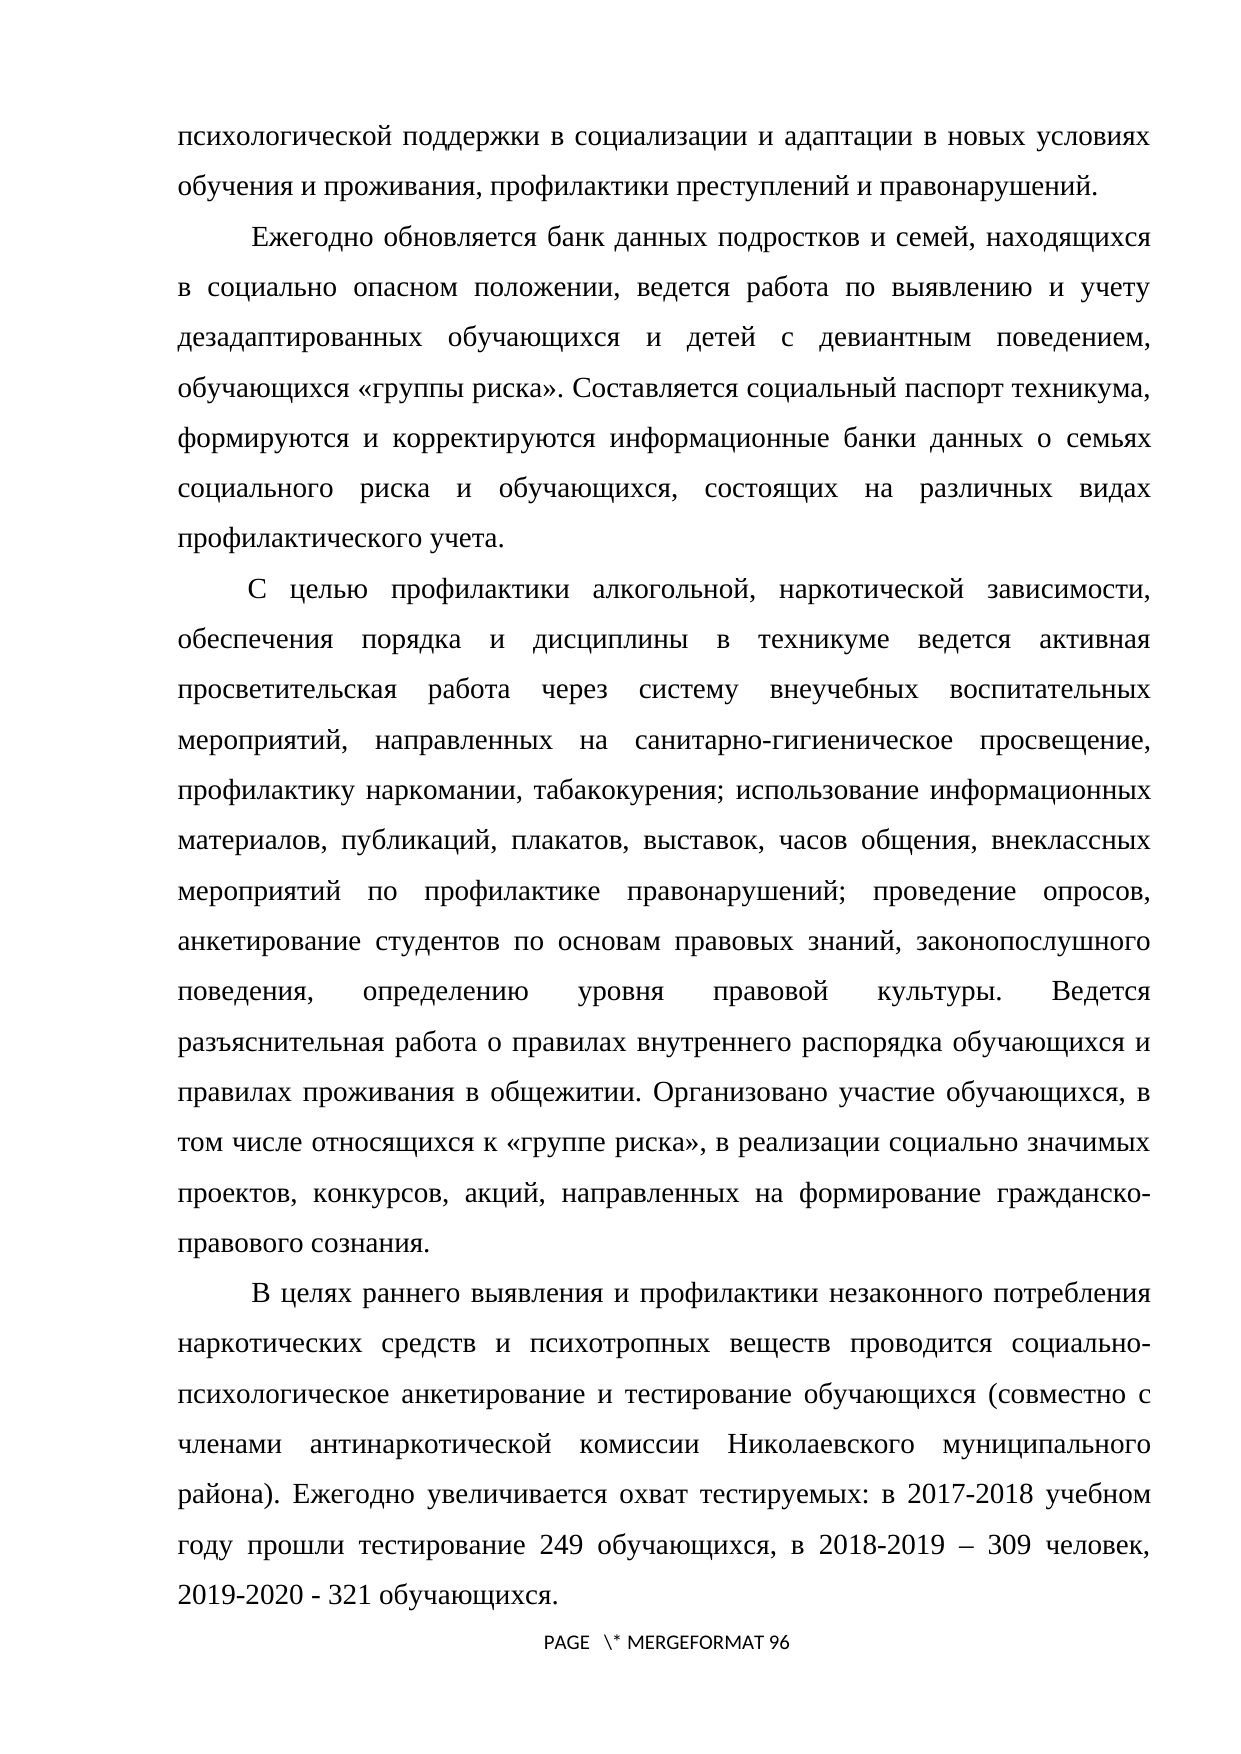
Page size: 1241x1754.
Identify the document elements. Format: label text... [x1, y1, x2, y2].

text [177, 118, 1152, 202]
text Ежегодно обновляется банк данных подростков и семей, находящихся в социально опасном положении, ведется работа по выявлению и учету дезадаптированных обучающихся и детей с девиантным поведением, обучающихся «группы риска». Составляется социальный паспорт техникума, формируются и корректируются информационные банки данных о семьях социального риска и обучающихся, состоящих на различных видах профилактического учета. [177, 219, 1152, 554]
text С целью профилактики алкогольной, наркотической зависимости, обеспечения порядка и дисциплины в техникуме ведется активная просветительская работа через систему внеучебных воспитательных мероприятий, направленных на санитарно-гигиеническое просвещение, профилактику наркомании, табакокурения; использование информационных материалов, публикаций, плакатов, выставок, часов общения, внеклассных мероприятий по профилактике правонарушений; проведение опросов, анкетирование студентов по основам правовых знаний, законопослушного поведения, определению уровня правовой культуры. Ведется разъяснительная работа о правилах внутреннего распорядка обучающихся и правилах проживания в общежитии. Организовано участие обучающихся, в том числе относящихся к «группе риска», в реализации социально значимых проектов, конкурсов, акций, направленных на формирование гражданско-правового сознания. [177, 571, 1152, 1258]
text В целях раннего выявления и профилактики незаконного потребления наркотических средств и психотропных веществ проводится социально-психологическое анкетирование и тестирование обучающихся (совместно с членами антинаркотической комиссии Николаевского муниципального района). Ежегодно увеличивается охват тестируемых: в 2017-2018 учебном году прошли тестирование 249 обучающихся, в 2018-2019 – 309 человек, 2019-2020 - 321 обучающихся. [177, 1275, 1152, 1611]
